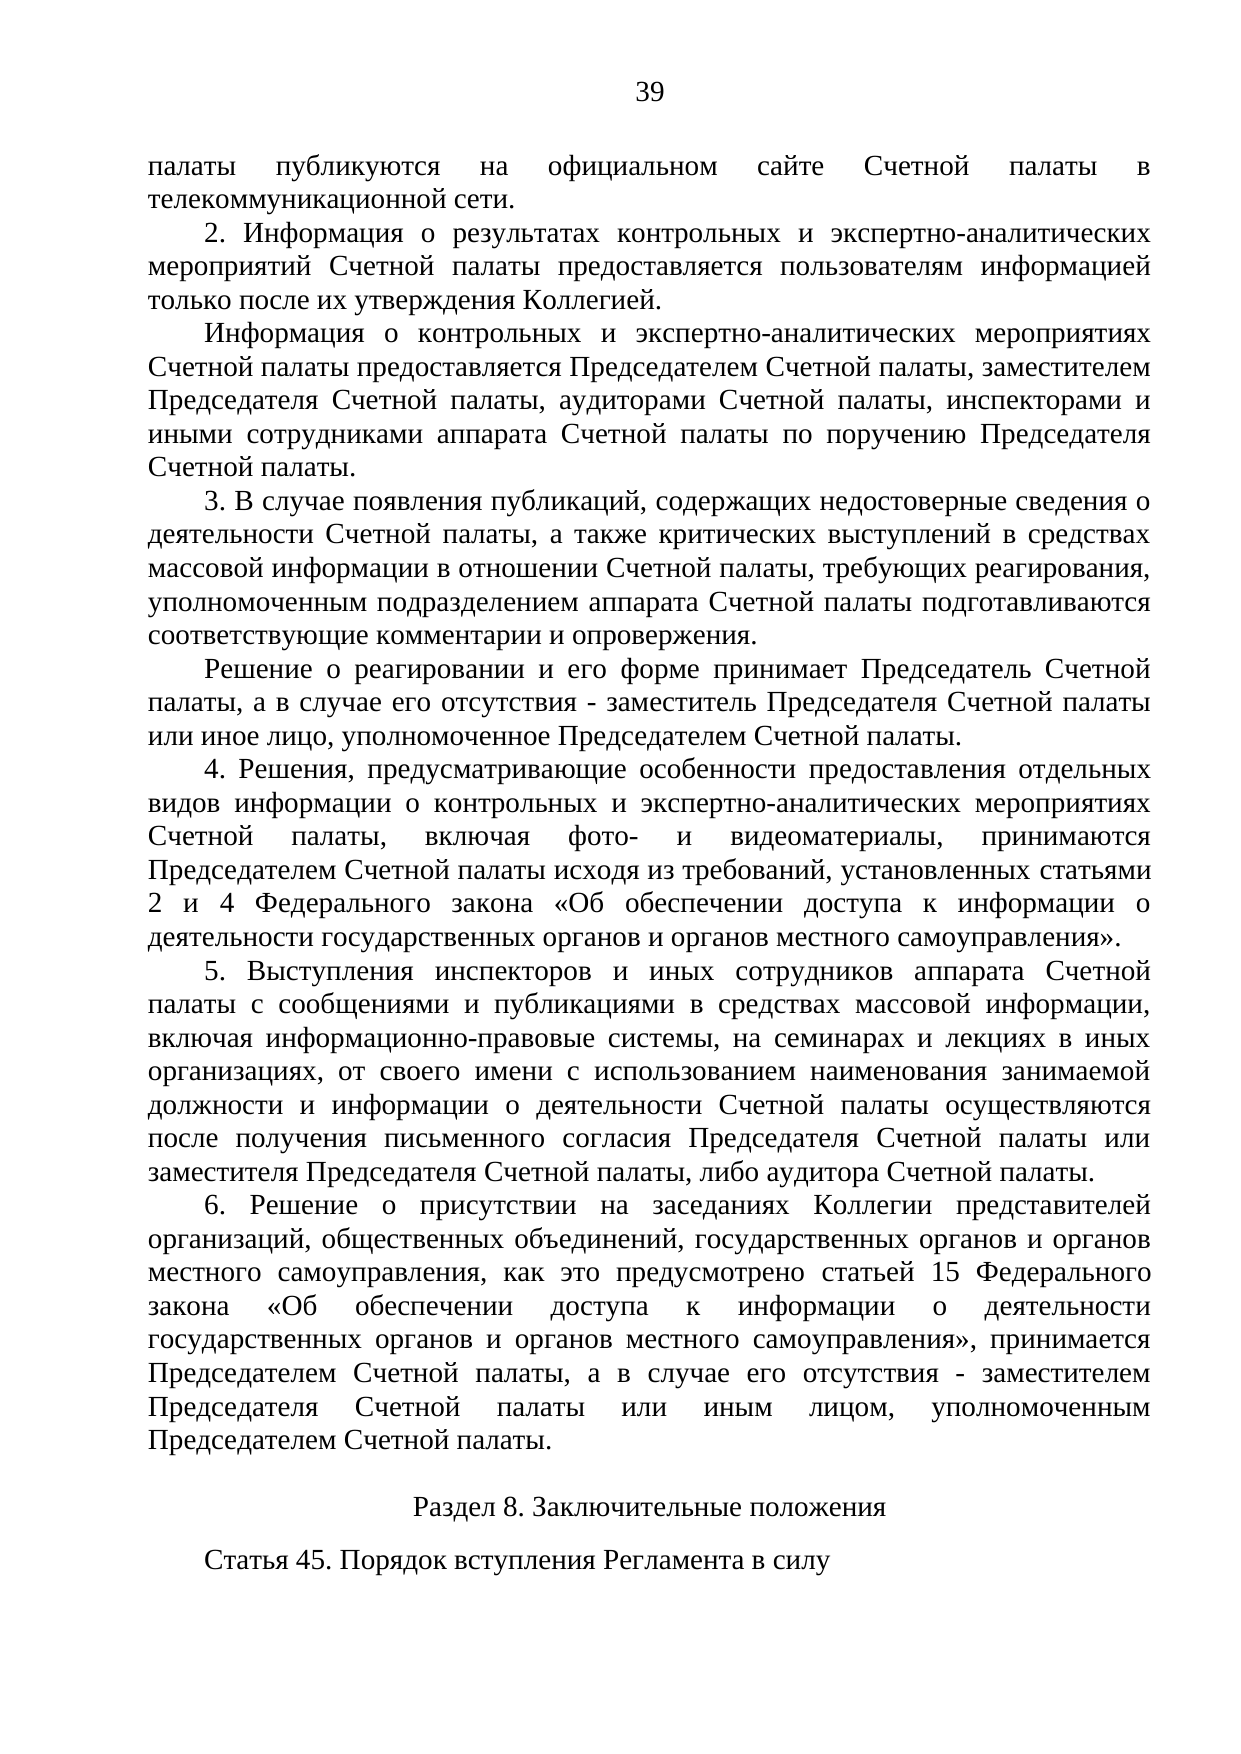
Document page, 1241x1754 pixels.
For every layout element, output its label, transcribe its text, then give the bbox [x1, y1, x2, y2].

text 4. Решения, предусматривающие особенности предоставления отдельных видов информации о контрольных и экспертно-аналитических мероприятиях Счетной палаты, включая фото- и видеоматериалы, принимаются Председателем Счетной палаты исходя из требований, установленных статьями 2 и 4 Федерального закона «Об обеспечении доступа к информации о деятельности государственных органов и органов местного самоуправления». [148, 751, 1152, 953]
text 3. В случае появления публикаций, содержащих недостоверные сведения о деятельности Счетной палаты, а также критических выступлений в средствах массовой информации в отношении Счетной палаты, требующих реагирования, уполномоченным подразделением аппарата Счетной палаты подготавливаются соответствующие комментарии и опровержения. [148, 483, 1152, 651]
text Информация о контрольных и экспертно-аналитических мероприятиях Счетной палаты предоставляется Председателем Счетной палаты, заместителем Председателя Счетной палаты, аудиторами Счетной палаты, инспекторами и иными сотрудниками аппарата Счетной палаты по поручению Председателя Счетной палаты. [148, 315, 1152, 483]
text 2. Информация о результатах контрольных и экспертно-аналитических мероприятий Счетной палаты предоставляется пользователям информацией только после их утверждения Коллегией. [148, 215, 1152, 315]
text Раздел 8. Заключительные положения [148, 1489, 1152, 1523]
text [148, 148, 1152, 215]
text 5. Выступления инспекторов и иных сотрудников аппарата Счетной палаты с сообщениями и публикациями в средствах массовой информации, включая информационно-правовые системы, на семинарах и лекциях в иных организациях, от своего имени с использованием наименования занимаемой должности и информации о деятельности Счетной палаты осуществляются после получения письменного согласия Председателя Счетной палаты или заместителя Председателя Счетной палаты, либо аудитора Счетной палаты. [148, 953, 1152, 1187]
text 6. Решение о присутствии на заседаниях Коллегии представителей организаций, общественных объединений, государственных органов и органов местного самоуправления, как это предусмотрено статьей 15 Федерального закона «Об обеспечении доступа к информации о деятельности государственных органов и органов местного самоуправления», принимается Председателем Счетной палаты, а в случае его отсутствия - заместителем Председателя Счетной палаты или иным лицом, уполномоченным Председателем Счетной палаты. [148, 1187, 1152, 1456]
text Решение о реагировании и его форме принимает Председатель Счетной палаты, а в случае его отсутствия - заместитель Председателя Счетной палаты или иное лицо, уполномоченное Председателем Счетной палаты. [148, 651, 1152, 751]
text Статья 45. Порядок вступления Регламента в силу [148, 1542, 1152, 1576]
